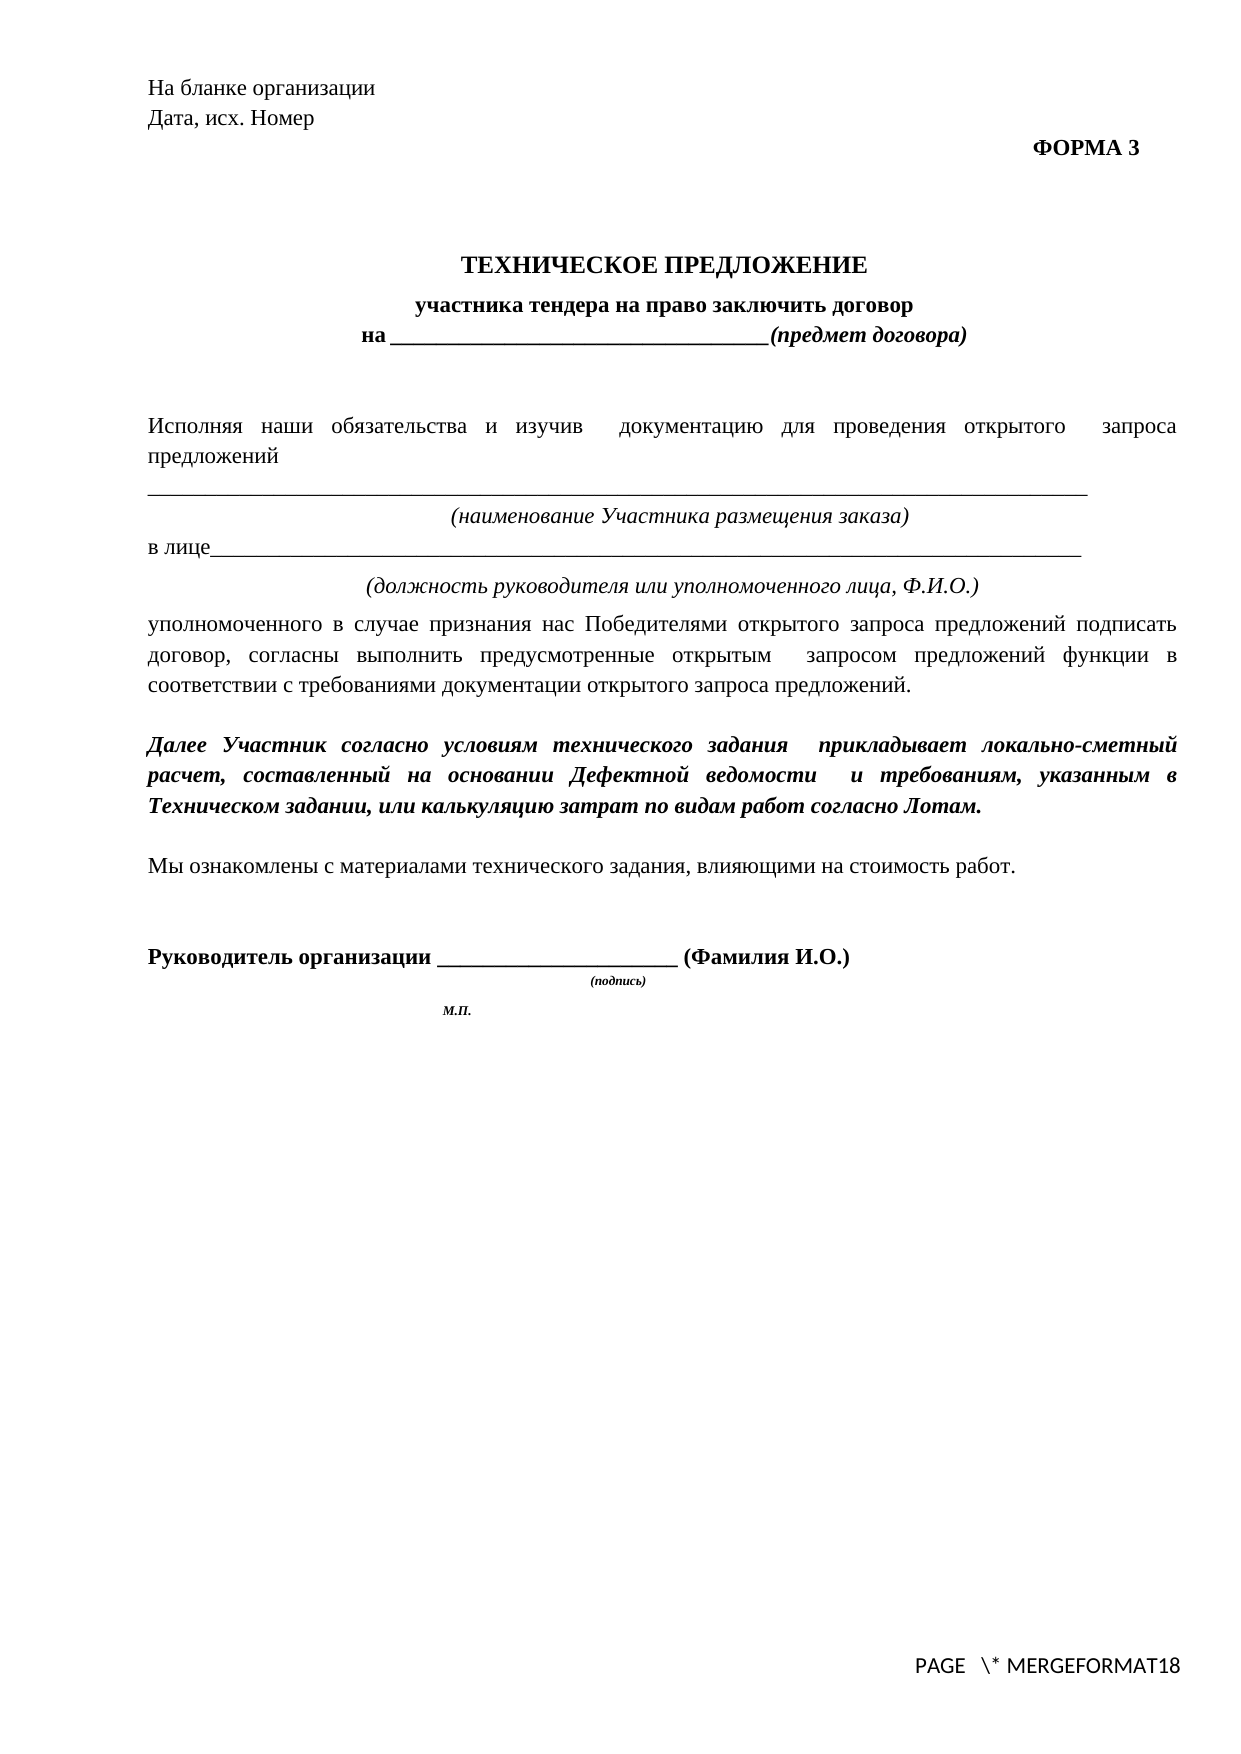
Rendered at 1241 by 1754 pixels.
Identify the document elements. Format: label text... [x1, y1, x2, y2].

text на _________________________________(предмет договора) [148, 321, 1181, 348]
text На бланке организации [148, 74, 1162, 100]
text Руководитель организации _____________________ (Фамилия И.О.) [148, 943, 1162, 969]
text Дата, исх. Номер [148, 104, 1162, 130]
text участника тендера на право заключить договор [148, 291, 1181, 317]
text Далее Участник согласно условиям технического задания прикладывает локально-сметный расчет, составленный на основании Дефектной ведомости и требованиям, указанным в Техническом задании, или калькуляцию затрат по видам работ согласно Лотам. [148, 731, 1179, 818]
list ТЕХНИЧЕСКОЕ ПРЕДЛОЖЕНИЕ [148, 250, 1181, 279]
text уполномоченного в случае признания нас Победителями открытого запроса предложений подписать договор, согласны выполнить предусмотренные открытым запросом предложений функции в соответствии с требованиями документации открытого запроса предложений. [148, 611, 1179, 697]
text М.П. [148, 1003, 1162, 1029]
text (наименование Участника размещения заказа) [148, 503, 1179, 529]
text Исполняя наши обязательства и изучив документацию для проведения открытого запроса предложений __________________________________________________________________________________ [148, 412, 1179, 499]
text (должность руководителя или уполномоченного лица, Ф.И.О.) [177, 572, 1179, 598]
text в лице____________________________________________________________________________ [148, 533, 1179, 559]
text ФОРМА 3 [148, 134, 1162, 161]
text Мы ознакомлены с материалами технического задания, влияющими на стоимость работ. [148, 852, 1162, 878]
text (подпись) [516, 973, 1162, 999]
